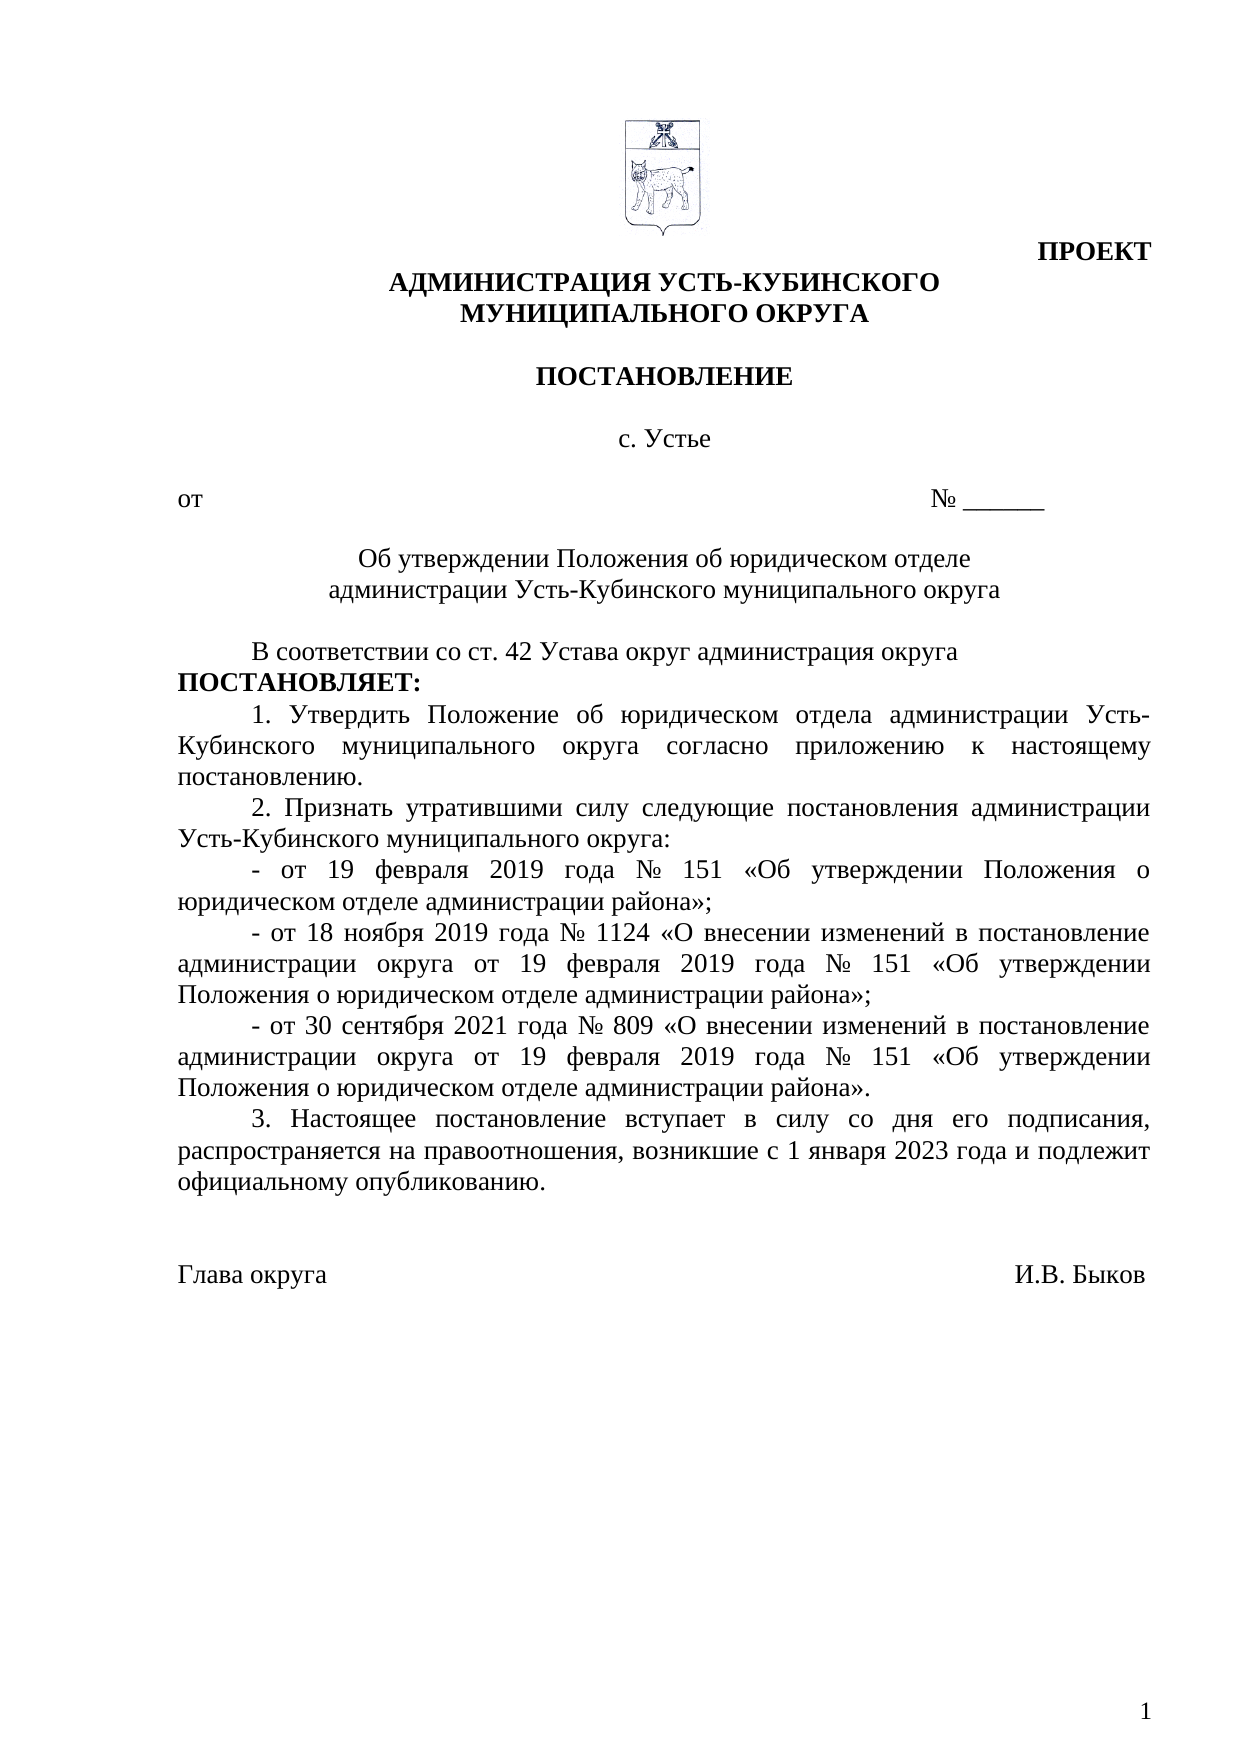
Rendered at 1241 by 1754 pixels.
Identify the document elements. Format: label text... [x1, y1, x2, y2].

text - от 18 ноября 2019 года № 1124 «О внесении изменений в постановление администрации округа от 19 февраля 2019 года № 151 «Об утверждении Положения о юридическом отделе администрации района»; [177, 916, 1152, 1009]
text - от 19 февраля 2019 года № 151 «Об утверждении Положения о юридическом отделе администрации района»; [177, 853, 1152, 916]
text МУНИЦИПАЛЬНОГО ОКРУГА [177, 298, 1152, 329]
text Глава округа И.В. Быков [177, 1258, 1152, 1289]
text ПОСТАНОВЛЕНИЕ [177, 360, 1152, 391]
text 2. Признать утратившими силу следующие постановления администрации Усть-Кубинского муниципального округа: [177, 791, 1152, 853]
text 1. Утвердить Положение об юридическом отдела администрации Усть-Кубинского муниципального округа согласно приложению к настоящему постановлению. [177, 698, 1152, 791]
text с. Устье [177, 422, 1152, 453]
text АДМИНИСТРАЦИЯ УСТЬ-КУБИНСКОГО [177, 266, 1152, 298]
picture [619, 118, 710, 236]
text от № ______ [177, 482, 1152, 513]
text ПРОЕКТ [177, 235, 1152, 266]
text администрации Усть-Кубинского муниципального округа [177, 573, 1152, 604]
text Об утверждении Положения об юридическом отделе [177, 542, 1152, 573]
text 3. Настоящее постановление вступает в силу со дня его подписания, распространяется на правоотношения, возникшие с 1 января 2023 года и подлежит официальному опубликованию. [177, 1103, 1152, 1196]
text В соответствии со ст. 42 Устава округ администрация округа [177, 635, 1152, 667]
text ПОСТАНОВЛЯЕТ: [177, 667, 1152, 698]
text - от 30 сентября 2021 года № 809 «О внесении изменений в постановление администрации округа от 19 февраля 2019 года № 151 «Об утверждении Положения о юридическом отделе администрации района». [177, 1009, 1152, 1103]
